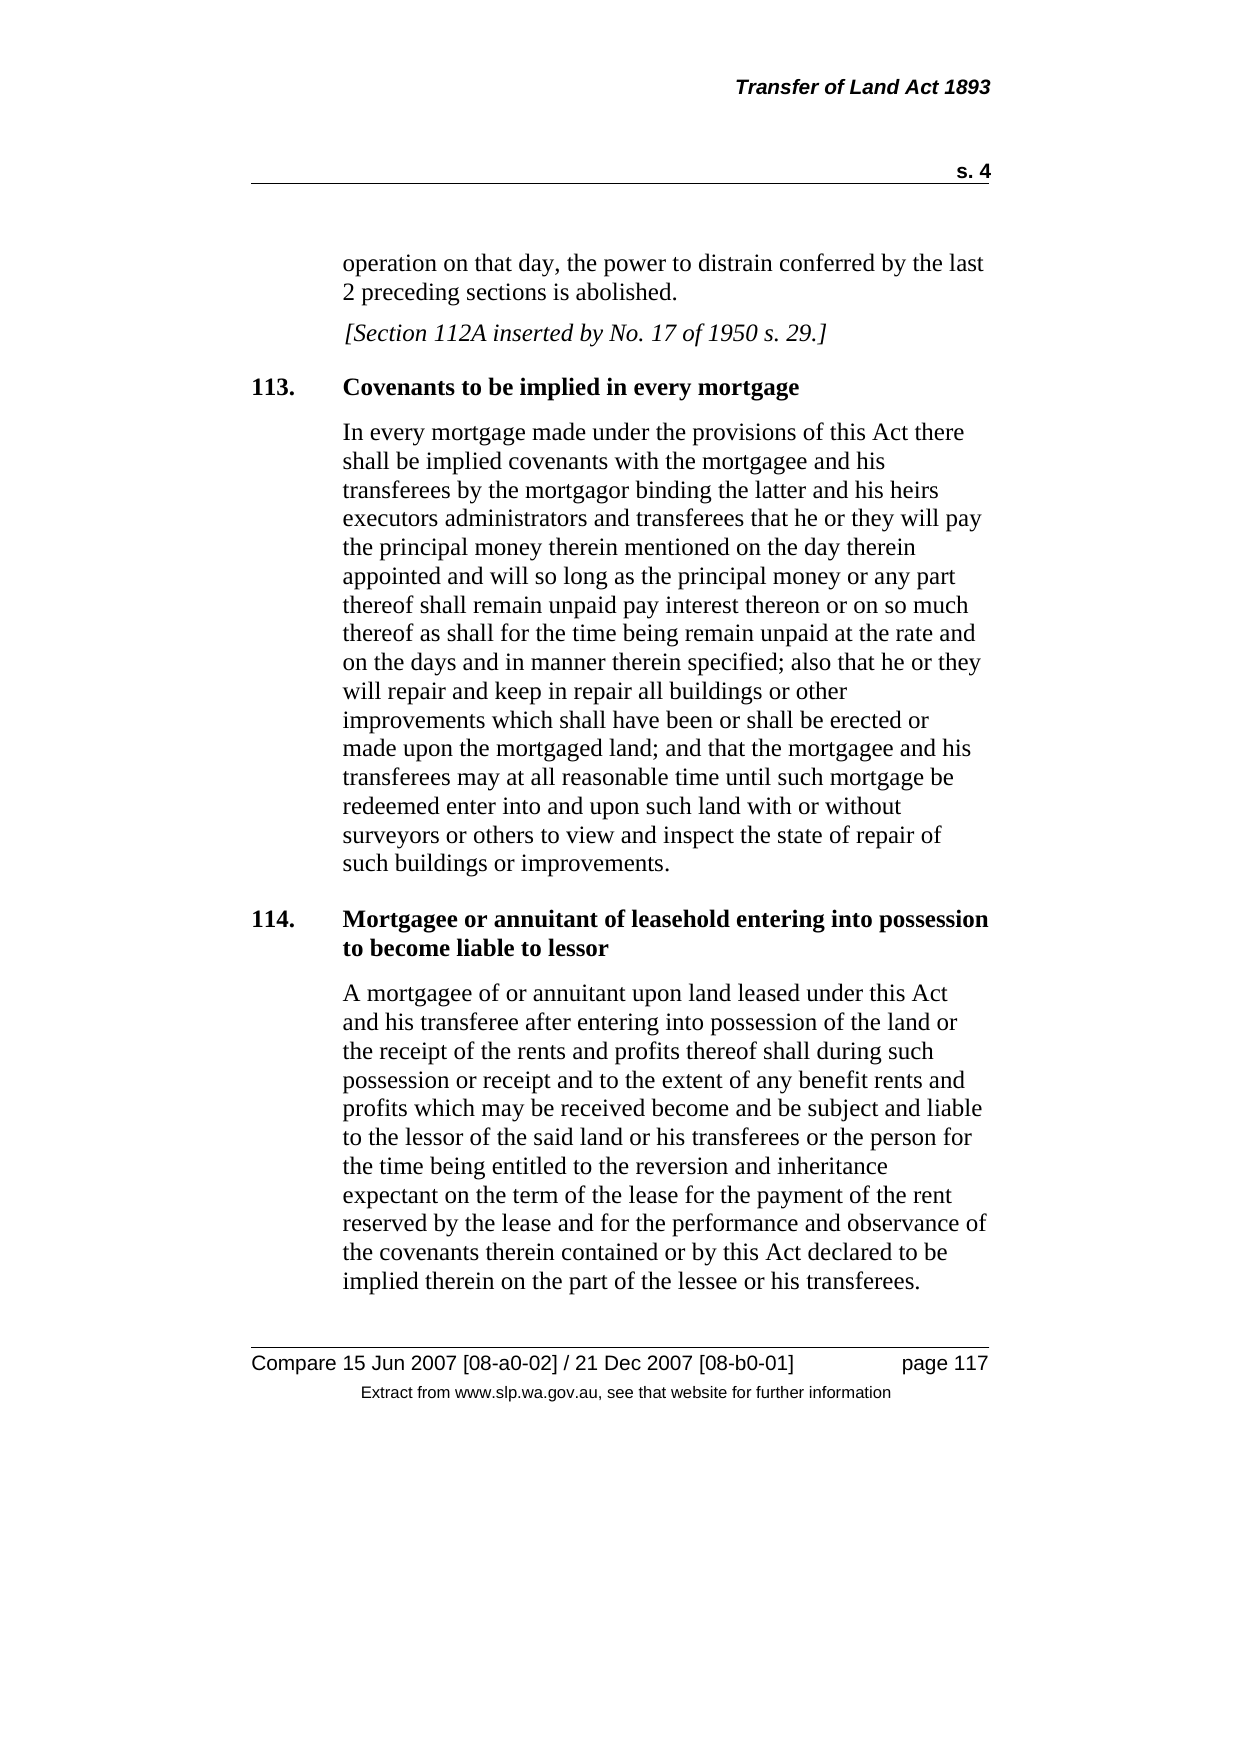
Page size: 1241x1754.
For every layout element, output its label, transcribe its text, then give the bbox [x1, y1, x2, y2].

text In every mortgage made under the provisions of this Act there shall be implied covenants with the mortgagee and his transferees by the mortgagor binding the latter and his heirs executors administrators and transferees that he or they will pay the principal money therein mentioned on the day therein appointed and will so long as the principal money or any part thereof shall remain unpaid pay interest thereon or on so much thereof as shall for the time being remain unpaid at the rate and on the days and in manner therein specified; also that he or they will repair and keep in repair all buildings or other improvements which shall have been or shall be erected or made upon the mortgaged land; and that the mortgagee and his transferees may at all reasonable time until such mortgage be redeemed enter into and upon such land with or without surveyors or others to view and inspect the state of repair of such buildings or improvements. [251, 417, 989, 877]
subtitle 114. Mortgagee or annuitant of leasehold entering into possession to become liable to lessor [251, 904, 989, 962]
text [251, 248, 989, 306]
text [Section 112A inserted by No. 17 of 1950 s. 29.] [251, 318, 989, 347]
subtitle 113. Covenants to be implied in every mortgage [251, 372, 989, 401]
text A mortgagee of or annuitant upon land leased under this Act and his transferee after entering into possession of the land or the receipt of the rents and profits thereof shall during such possession or receipt and to the extent of any benefit rents and profits which may be received become and be subject and liable to the lessor of the said land or his transferees or the person for the time being entitled to the reversion and inheritance expectant on the term of the lease for the payment of the rent reserved by the lease and for the performance and observance of the covenants therein contained or by this Act declared to be implied therein on the part of the lessee or his transferees. [251, 978, 989, 1295]
